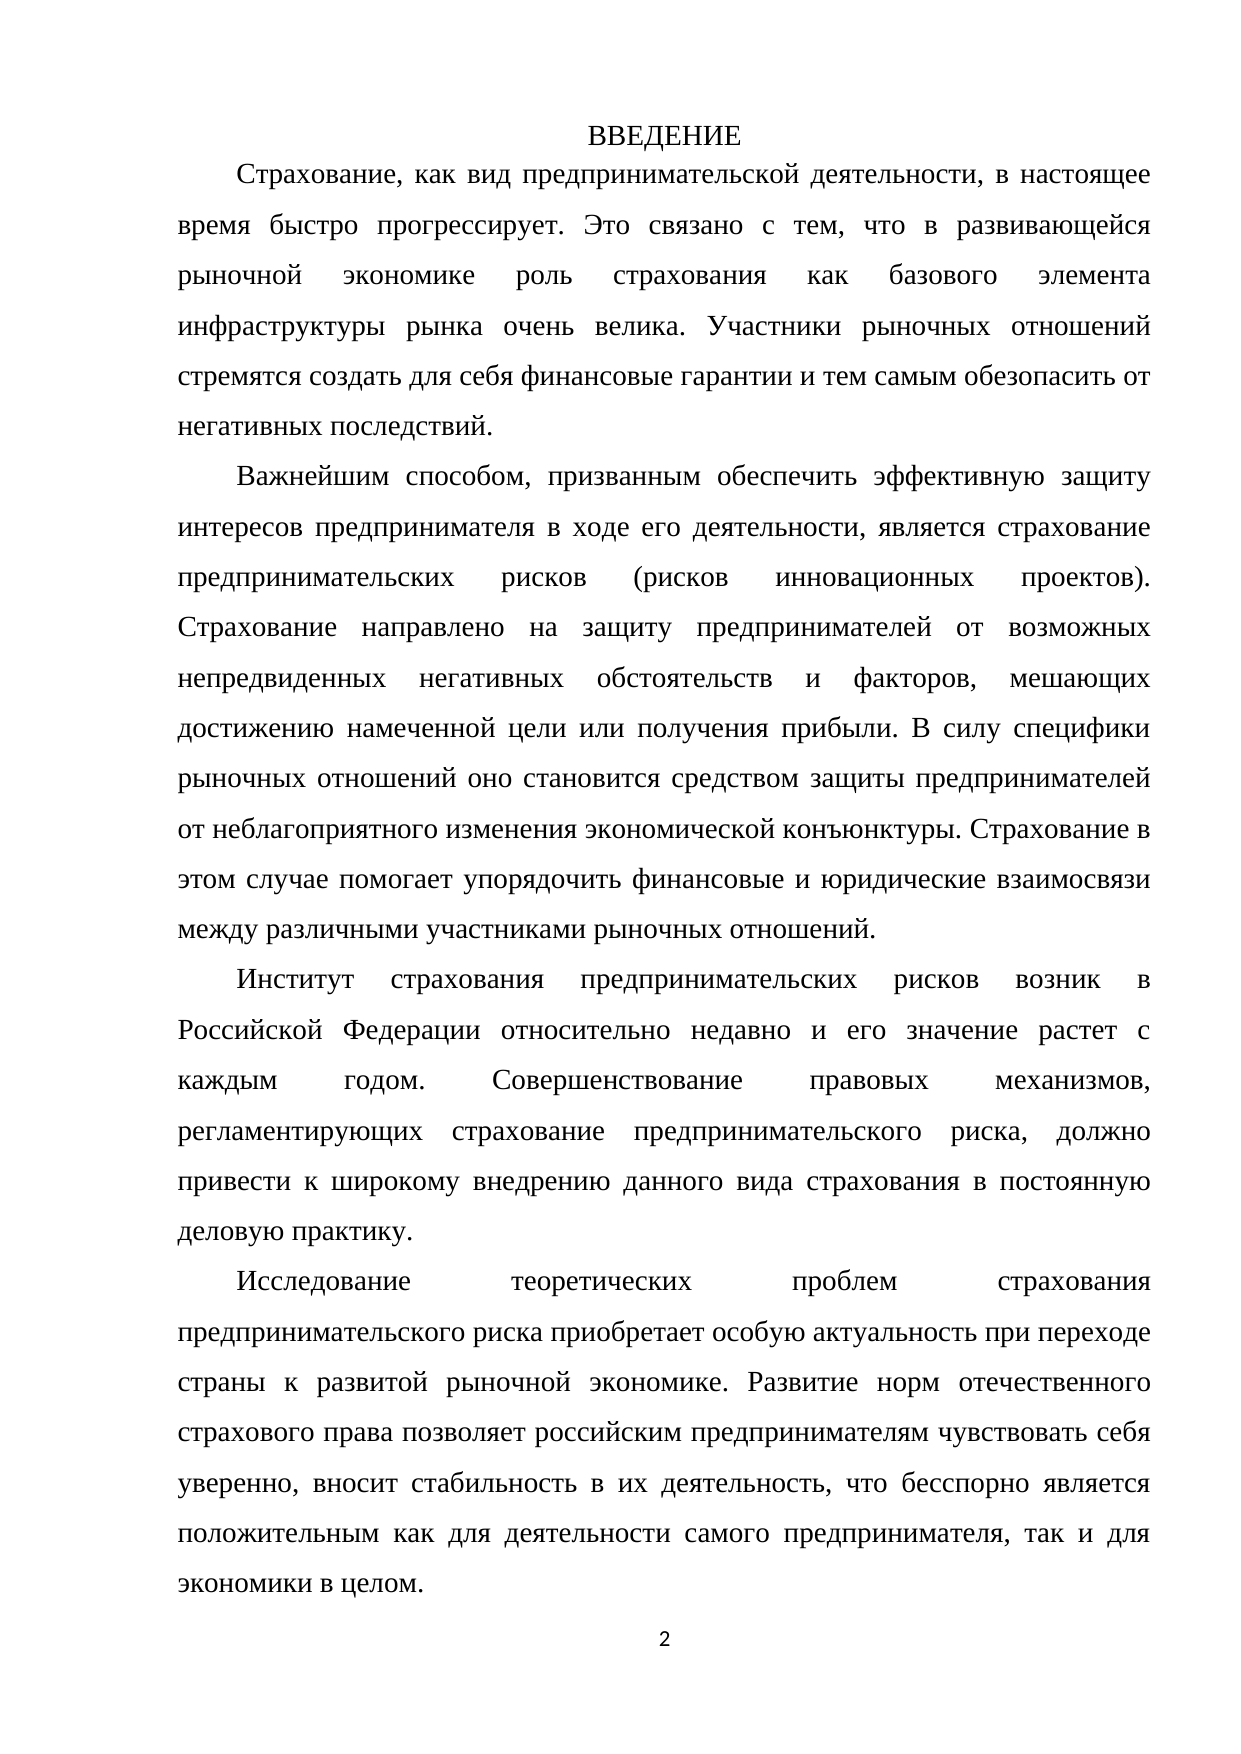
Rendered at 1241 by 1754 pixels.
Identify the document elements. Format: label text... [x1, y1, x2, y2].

text Важнейшим способом, призванным обеспечить эффективную защиту интересов предпринимателя в ходе его деятельности, является страхование предпринимательских рисков (рисков инновационных проектов). Страхование направлено на защиту предпринимателей от возможных непредвиденных негативных обстоятельств и факторов, мешающих достижению намеченной цели или получения прибыли. В силу специфики рыночных отношений оно становится средством защиты предпринимателей от неблагоприятного изменения экономической конъюнктуры. Страхование в этом случае помогает упорядочить финансовые и юридические взаимосвязи между различными участниками рыночных отношений. [177, 458, 1152, 945]
text Страхование, как вид предпринимательской деятельности, в настоящее время быстро прогрессирует. Это связано с тем, что в развивающейся рыночной экономике роль страхования как базового элемента инфраструктуры рынка очень велика. Участники рыночных отношений стремятся создать для себя финансовые гарантии и тем самым обезопасить от негативных последствий. [177, 157, 1152, 442]
subtitle ВВЕДЕНИЕ [177, 118, 1152, 152]
text Институт страхования предпринимательских рисков возник в Российской Федерации относительно недавно и его значение растет с каждым годом. Совершенствование правовых механизмов, регламентирующих страхование предпринимательского риска, должно привести к широкому внедрению данного вида страхования в постоянную деловую практику. [177, 962, 1152, 1247]
text Исследование теоретических проблем страхования предпринимательского риска приобретает особую актуальность при переходе страны к развитой рыночной экономике. Развитие норм отечественного страхового права позволяет российским предпринимателям чувствовать себя уверенно, вносит стабильность в их деятельность, что бесспорно является положительным как для деятельности самого предпринимателя, так и для экономики в целом. [177, 1263, 1152, 1599]
